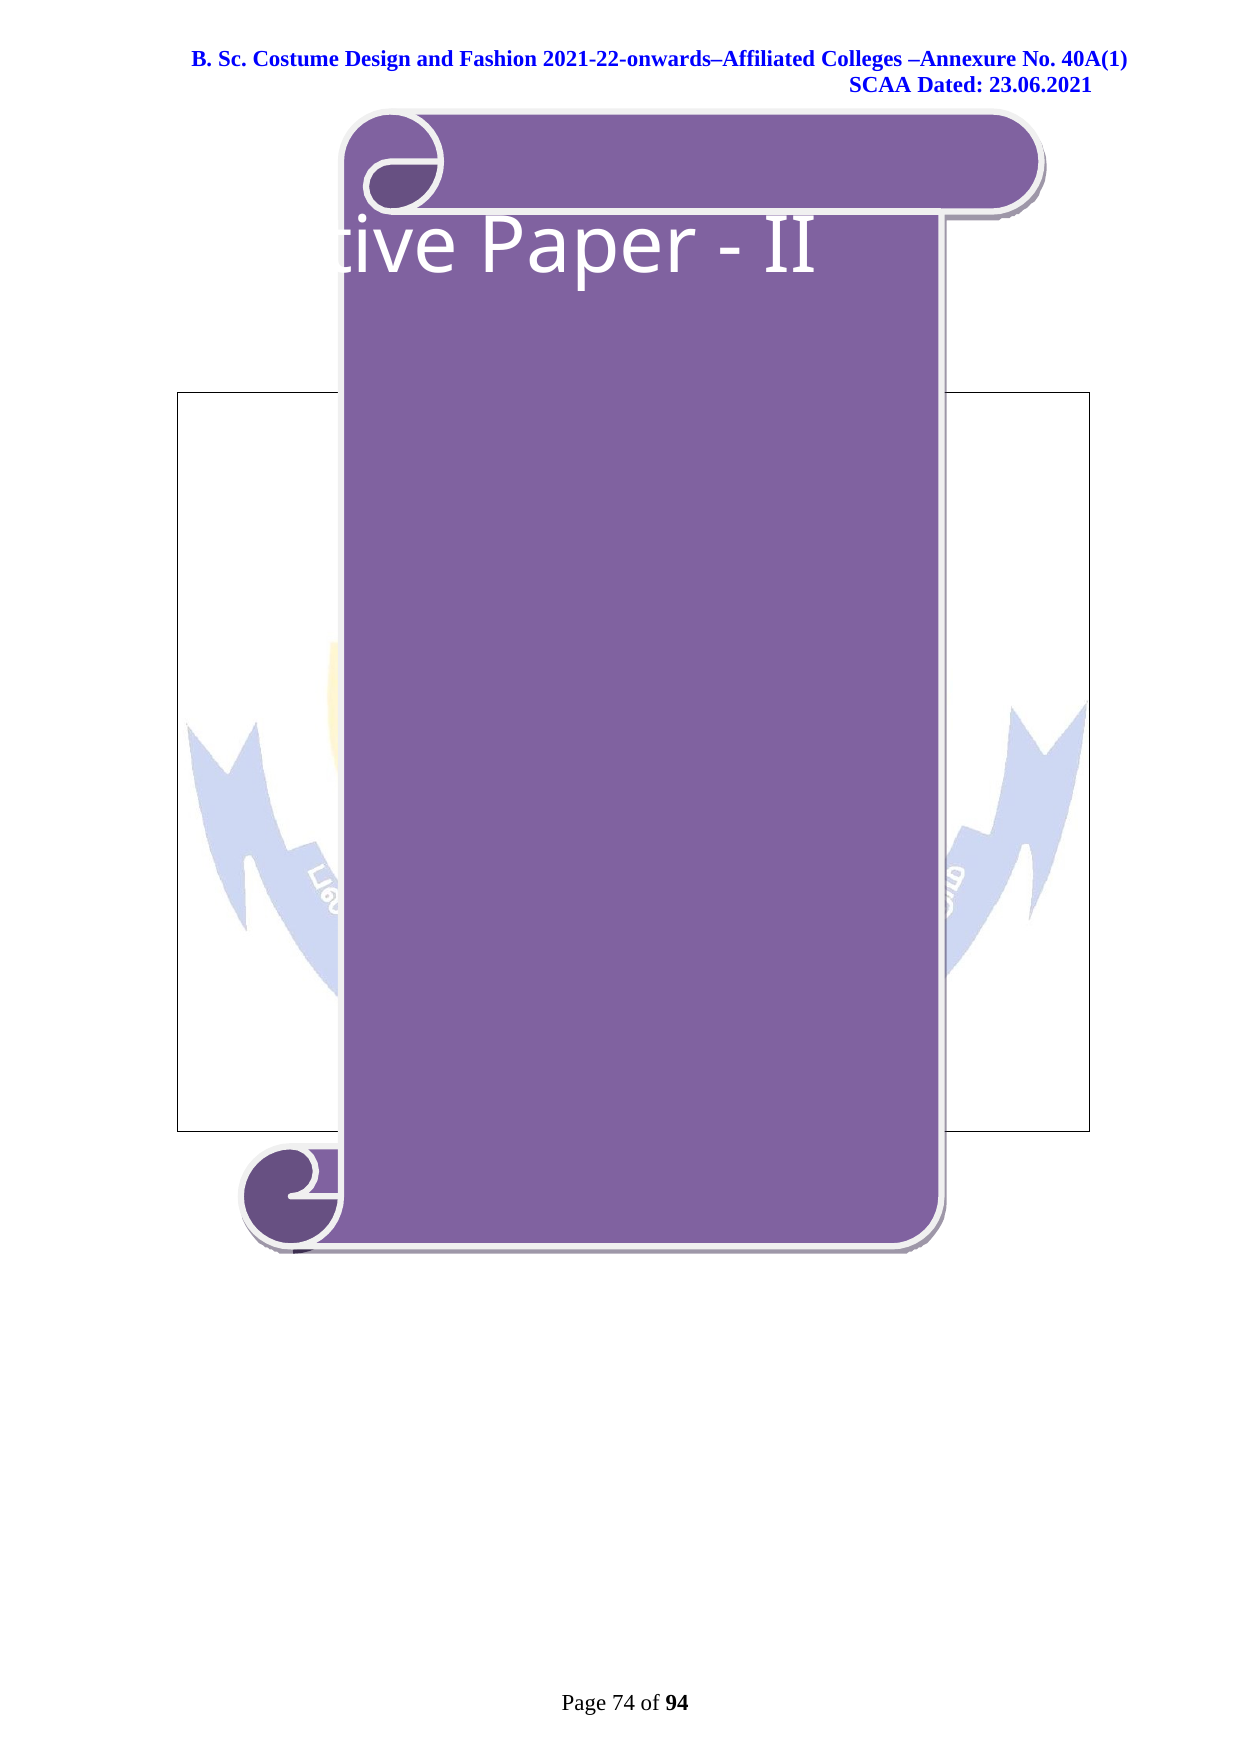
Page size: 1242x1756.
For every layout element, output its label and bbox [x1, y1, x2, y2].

picture [947, 393, 1089, 1131]
picture [178, 393, 337, 1131]
